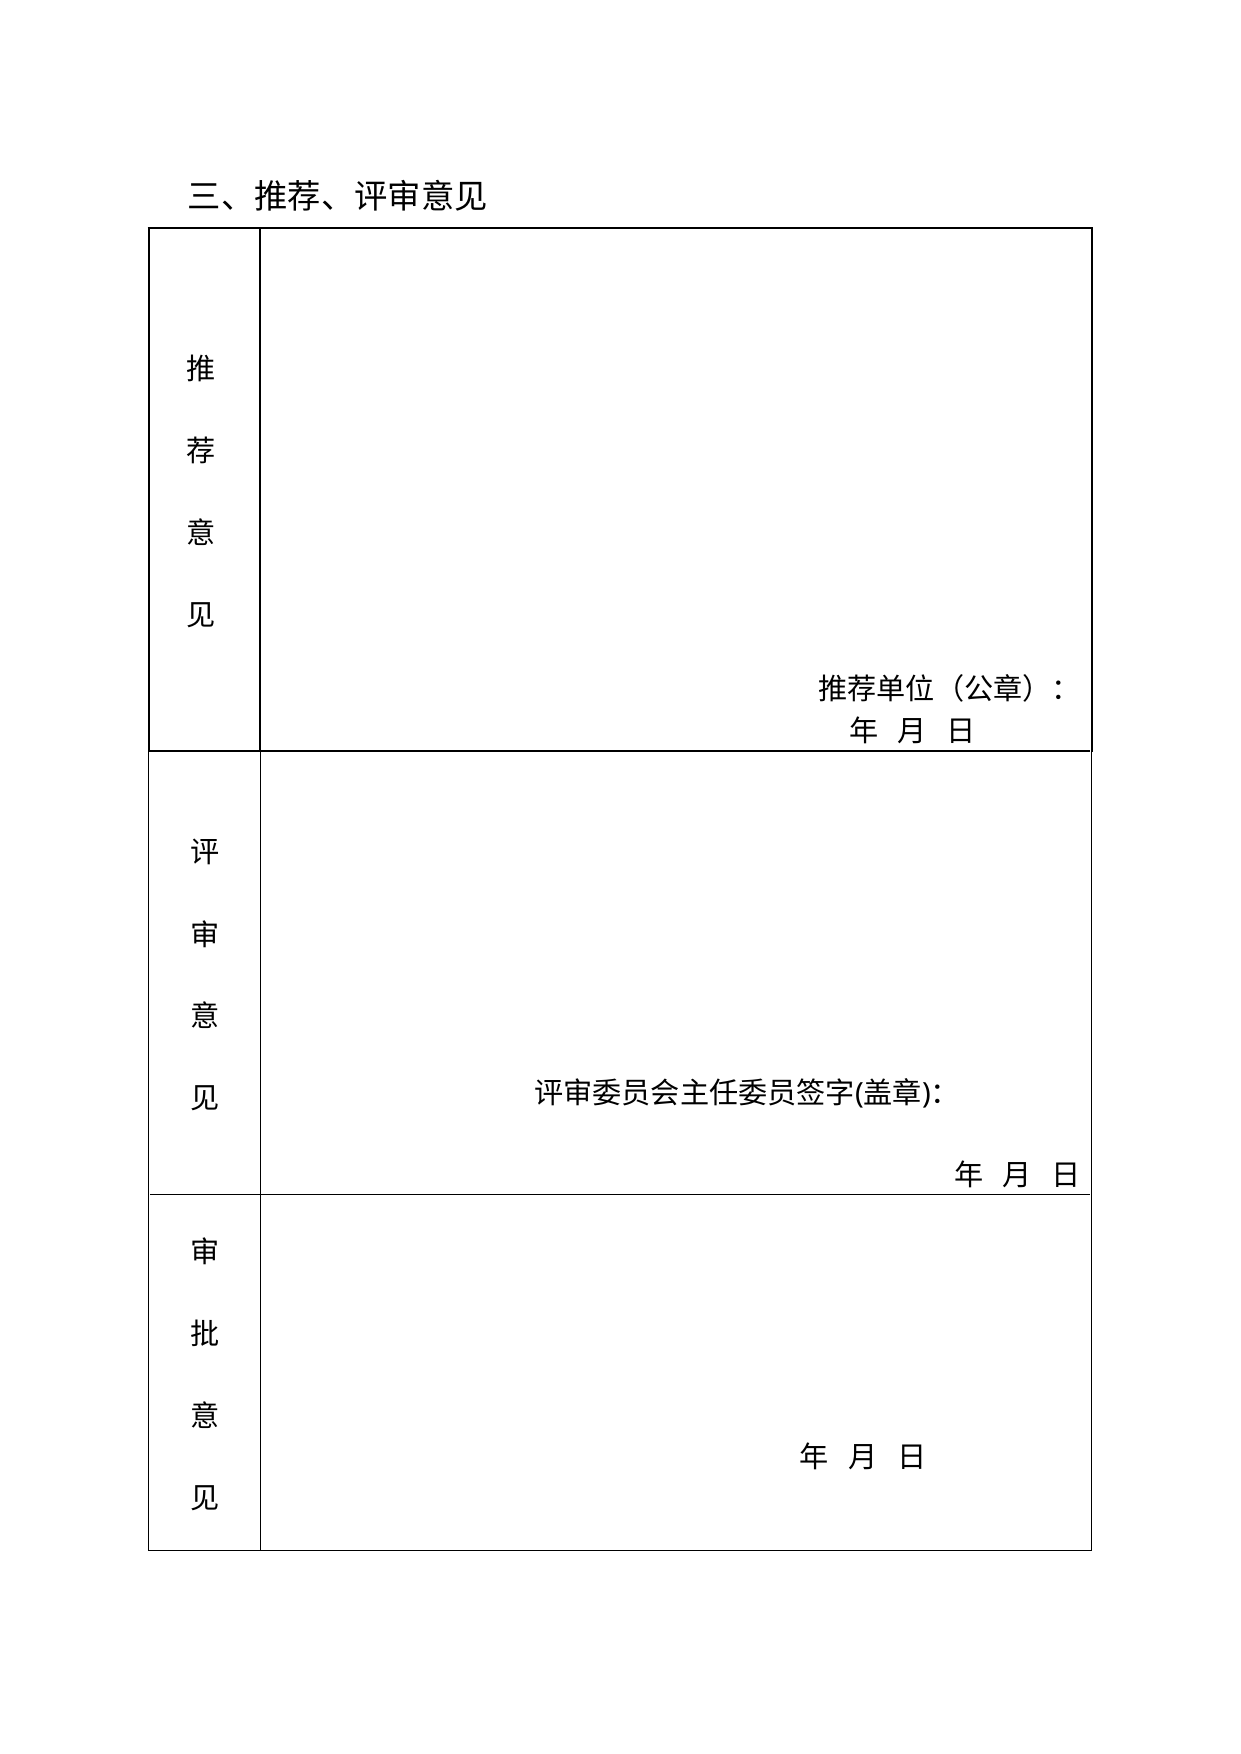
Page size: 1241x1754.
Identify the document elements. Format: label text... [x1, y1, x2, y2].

table_cell 年 月 日 [261, 1194, 1091, 1550]
table_header 推 荐 意 见 [150, 229, 259, 750]
table_header 推荐单位（公章）： 年 月 日 [261, 229, 1091, 750]
table_cell 审 批 意 见 [149, 1194, 260, 1550]
table_cell 评审委员会主任委员签字(盖章)： 年 月 日 [261, 750, 1091, 1194]
table_cell 评 审 意 见 [149, 752, 260, 1194]
text 三、推荐、评审意见 [187, 162, 1053, 227]
